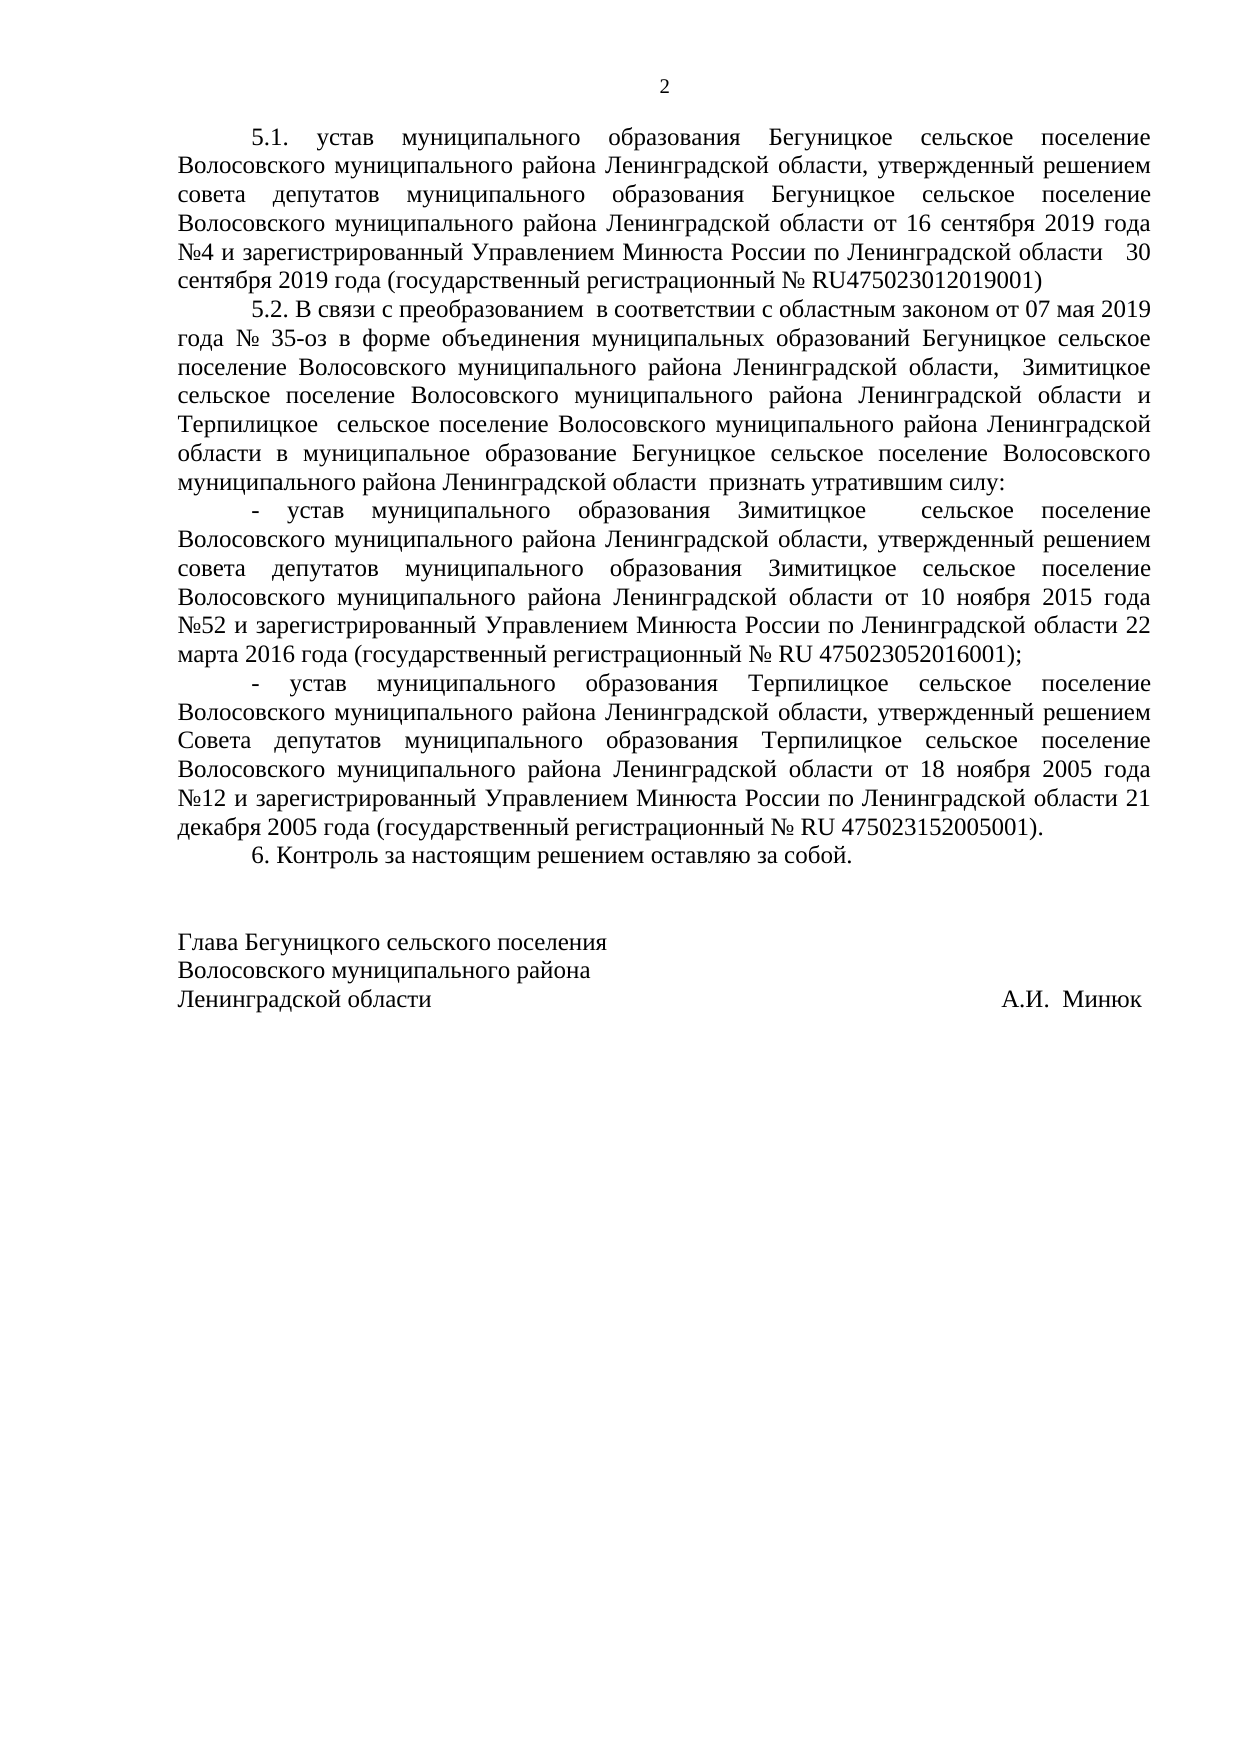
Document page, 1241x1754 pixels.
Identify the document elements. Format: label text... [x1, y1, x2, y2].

text - устав муниципального образования Зимитицкое сельское поселение Волосовского муниципального района Ленинградской области, утвержденный решением совета депутатов муниципального образования Зимитицкое сельское поселение Волосовского муниципального района Ленинградской области от 10 ноября 2015 года №52 и зарегистрированный Управлением Минюста России по Ленинградской области 22 марта 2016 года (государственный регистрационный № RU 475023052016001); [177, 496, 1152, 668]
text Ленинградской области А.И. Минюк [177, 984, 1152, 1013]
text 5.2. В связи с преобразованием в соответствии с областным законом от 07 мая 2019 года № 35-оз в форме объединения муниципальных образований Бегуницкое сельское поселение Волосовского муниципального района Ленинградской области, Зимитицкое сельское поселение Волосовского муниципального района Ленинградской области и Терпилицкое сельское поселение Волосовского муниципального района Ленинградской области в муниципальное образование Бегуницкое сельское поселение Волосовского муниципального района Ленинградской области признать утратившим силу: [177, 294, 1152, 496]
text 6. Контроль за настоящим решением оставляю за собой. [177, 841, 1152, 869]
text Глава Бегуницкого сельского поселения [177, 927, 1147, 956]
text 5.1. устав муниципального образования Бегуницкое сельское поселение Волосовского муниципального района Ленинградской области, утвержденный решением совета депутатов муниципального образования Бегуницкое сельское поселение Волосовского муниципального района Ленинградской области от 16 сентября 2019 года №4 и зарегистрированный Управлением Минюста России по Ленинградской области 30 сентября 2019 года (государственный регистрационный № RU475023012019001) [177, 122, 1152, 294]
text - устав муниципального образования Терпилицкое сельское поселение Волосовского муниципального района Ленинградской области, утвержденный решением Совета депутатов муниципального образования Терпилицкое сельское поселение Волосовского муниципального района Ленинградской области от 18 ноября 2005 года №12 и зарегистрированный Управлением Минюста России по Ленинградской области 21 декабря 2005 года (государственный регистрационный № RU 475023152005001). [177, 668, 1152, 841]
text Волосовского муниципального района [177, 956, 1147, 984]
